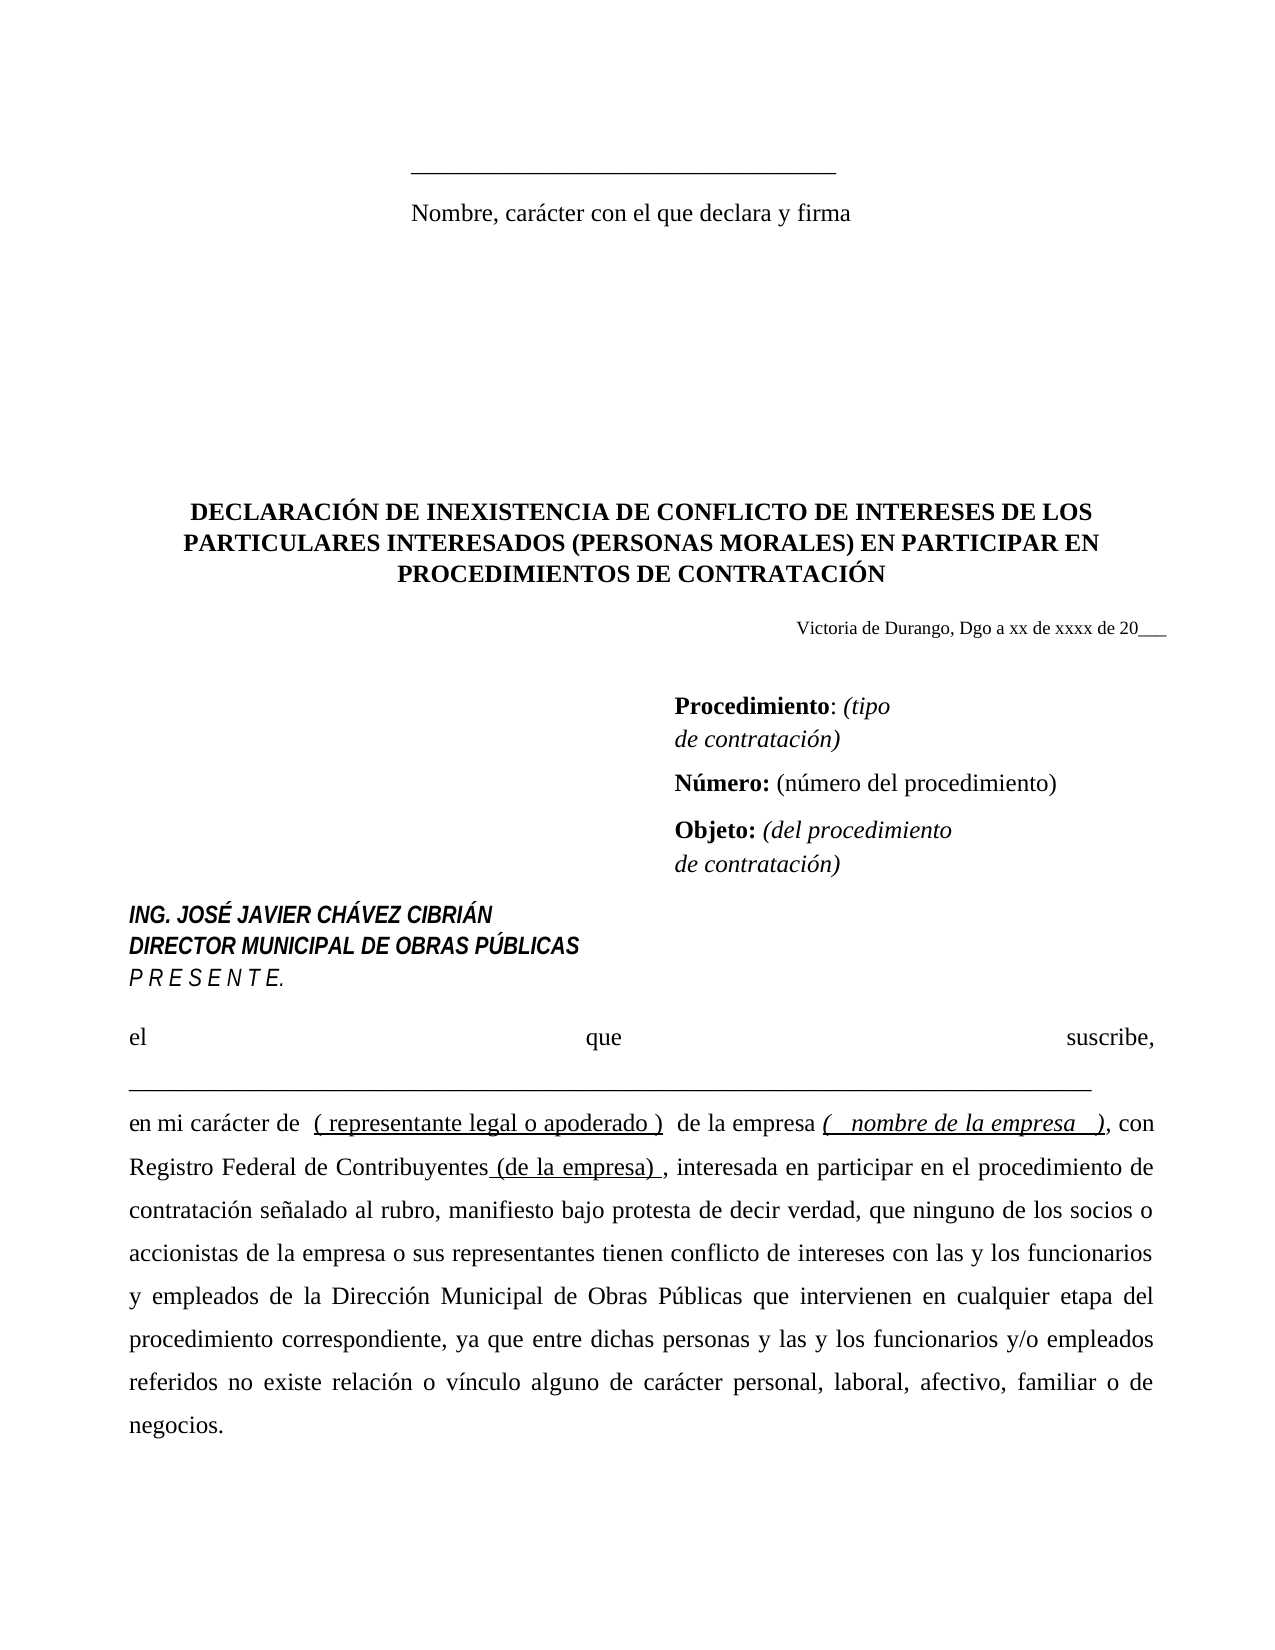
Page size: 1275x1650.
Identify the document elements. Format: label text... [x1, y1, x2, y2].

text P R E S E N T E. [129, 962, 548, 991]
text Número: (número del procedimiento) [674, 768, 1167, 797]
text el que suscribe, _____________________________________________________________________________ [129, 1022, 1154, 1094]
text Nombre, carácter con el que declara y firma [411, 198, 872, 226]
text en mi carácter de ( representante legal o apoderado ) de la empresa ( nombre de la empresa ), con Registro Federal de Contribuyentes (de la empresa) , interesada en participar en el procedimiento de contratación señalado al rubro, manifiesto bajo protesta de decir verdad, que ninguno de los socios o accionistas de la empresa o sus representantes tienen conflicto de intereses con las y los funcionarios y empleados de la Dirección Municipal de Obras Públicas que intervienen en cualquier etapa del procedimiento correspondiente, ya que entre dichas personas y las y los funcionarios y/o empleados referidos no existe relación o vínculo alguno de carácter personal, laboral, afectivo, familiar o de negocios. [129, 1108, 1154, 1439]
text ING. JOSÉ JAVIER CHÁVEZ CIBRIÁN [129, 900, 694, 929]
text Objeto: (del procedimiento de contratación) [674, 816, 971, 877]
text Victoria de Durango, Dgo a xx de xxxx de 20___ [118, 617, 1167, 638]
text Procedimiento: (tipo de contratación) [674, 691, 917, 753]
text DECLARACIÓN DE INEXISTENCIA DE CONFLICTO DE INTERESES DE LOS PARTICULARES INTERESADOS (PERSONAS MORALES) EN PARTICIPAR EN PROCEDIMIENTOS DE CONTRATACIÓN [129, 497, 1153, 587]
text DIRECTOR MUNICIPAL DE OBRAS PÚBLICAS [129, 931, 606, 960]
text __________________________________ [411, 148, 872, 176]
